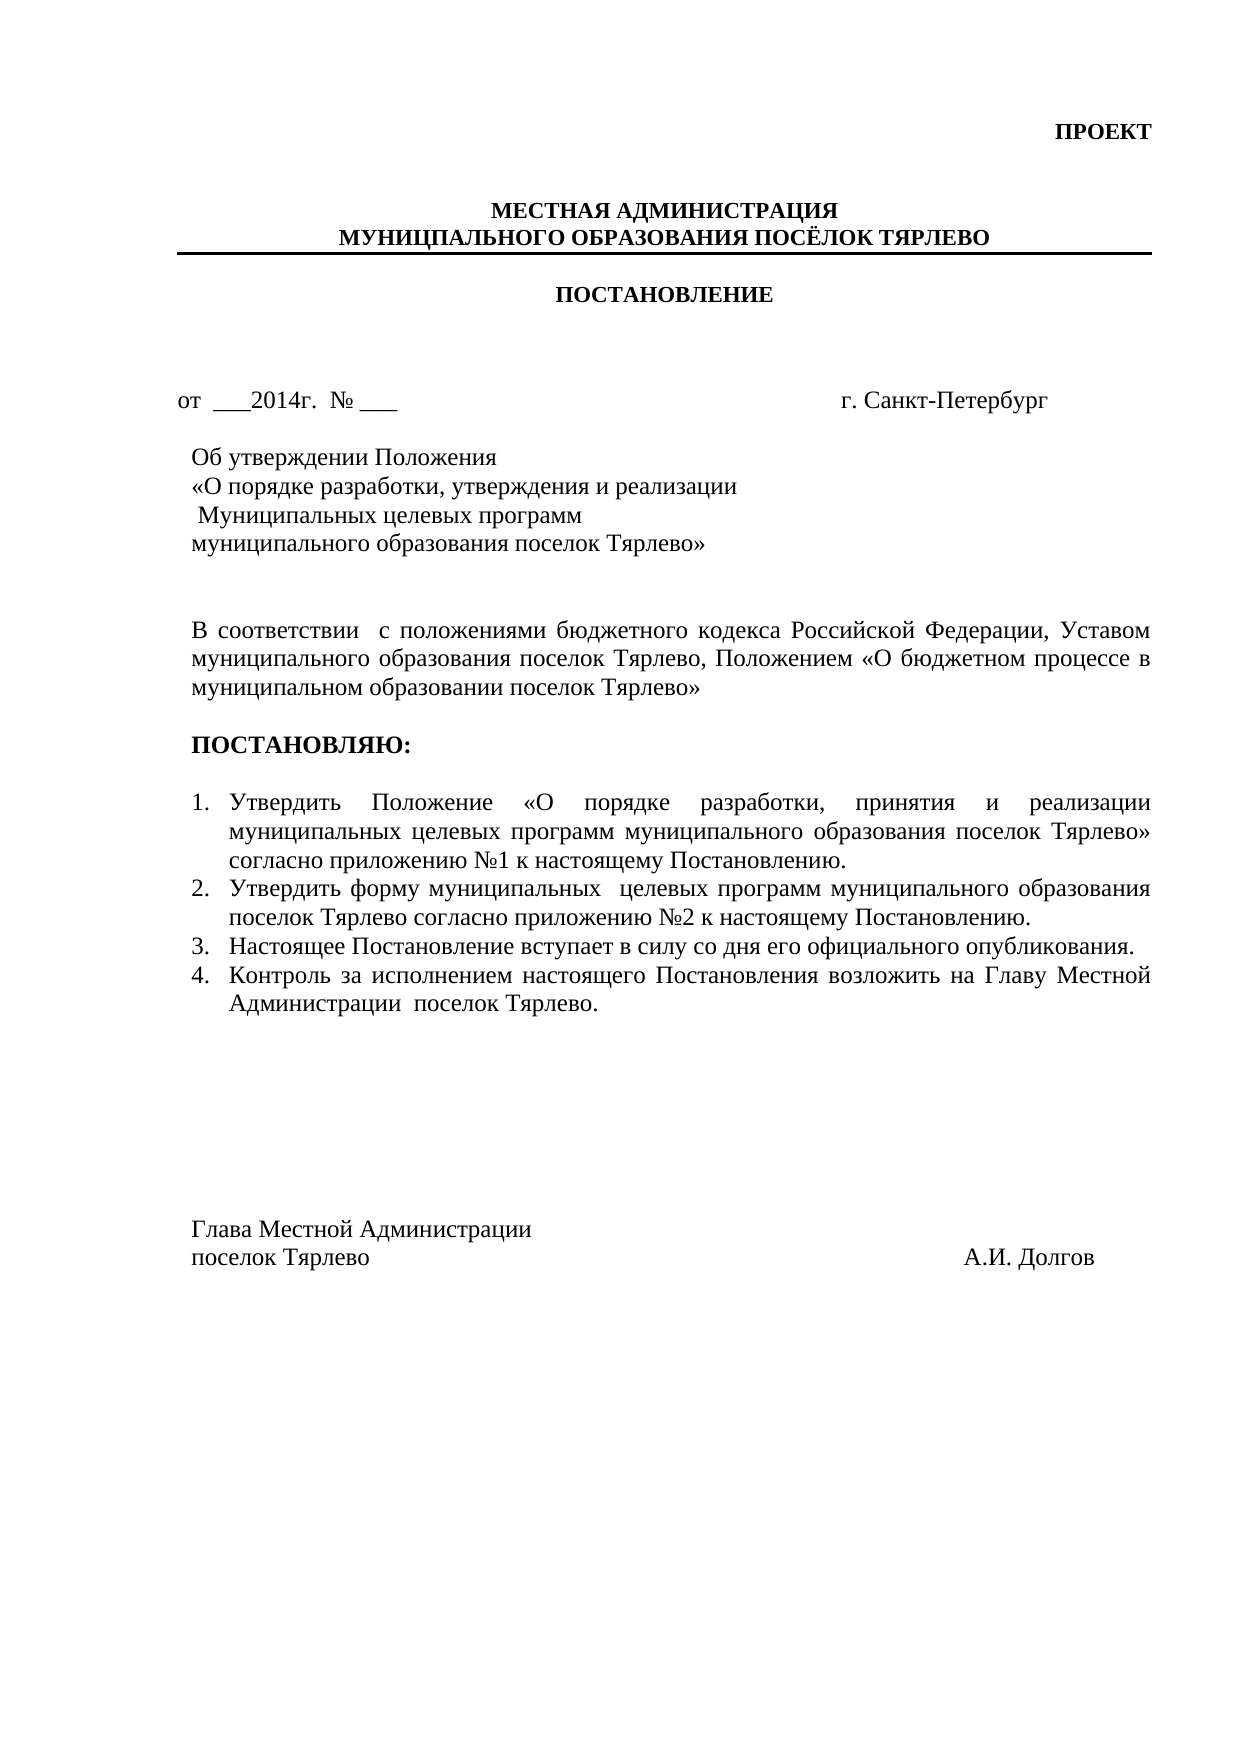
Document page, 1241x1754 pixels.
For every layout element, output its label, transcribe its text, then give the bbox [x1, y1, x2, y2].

list Утвердить Положение «О порядке разработки, принятия и реализации муниципальных целевых программ муниципального образования поселок Тярлево» согласно приложению №1 к настоящему Постановлению. [191, 787, 1152, 873]
text ПОСТАНОВЛЕНИЕ [177, 281, 1152, 308]
text МЕСТНАЯ АДМИНИСТРАЦИЯ [177, 197, 1152, 223]
text МУНИЦПАЛЬНОГО ОБРАЗОВАНИЯ ПОСЁЛОК ТЯРЛЕВО [177, 223, 1152, 252]
list Контроль за исполнением настоящего Постановления возложить на Главу Местной Администрации поселок Тярлево. [191, 960, 1152, 1017]
text от ___2014г. № ___ г. Санкт-Петербург [177, 385, 1152, 413]
text Об утверждении Положения [191, 442, 1152, 471]
text Муниципальных целевых программ [191, 500, 1152, 528]
text поселок Тярлево А.И. Долгов [191, 1242, 1152, 1271]
text ПОСТАНОВЛЯЮ: [191, 730, 1152, 758]
list Настоящее Постановление вступает в силу со дня его официального опубликования. [191, 931, 1152, 960]
text муниципального образования поселок Тярлево» [191, 528, 1152, 557]
text «О порядке разработки, утверждения и реализации [191, 471, 1152, 500]
list Утвердить форму муниципальных целевых программ муниципального образования поселок Тярлево согласно приложению №2 к настоящему Постановлению. [191, 873, 1152, 931]
text ПРОЕКТ [177, 118, 1152, 144]
text Глава Местной Администрации [191, 1214, 1152, 1242]
text В соответствии с положениями бюджетного кодекса Российской Федерации, Уставом муниципального образования поселок Тярлево, Положением «О бюджетном процессе в муниципальном образовании поселок Тярлево» [191, 615, 1152, 701]
